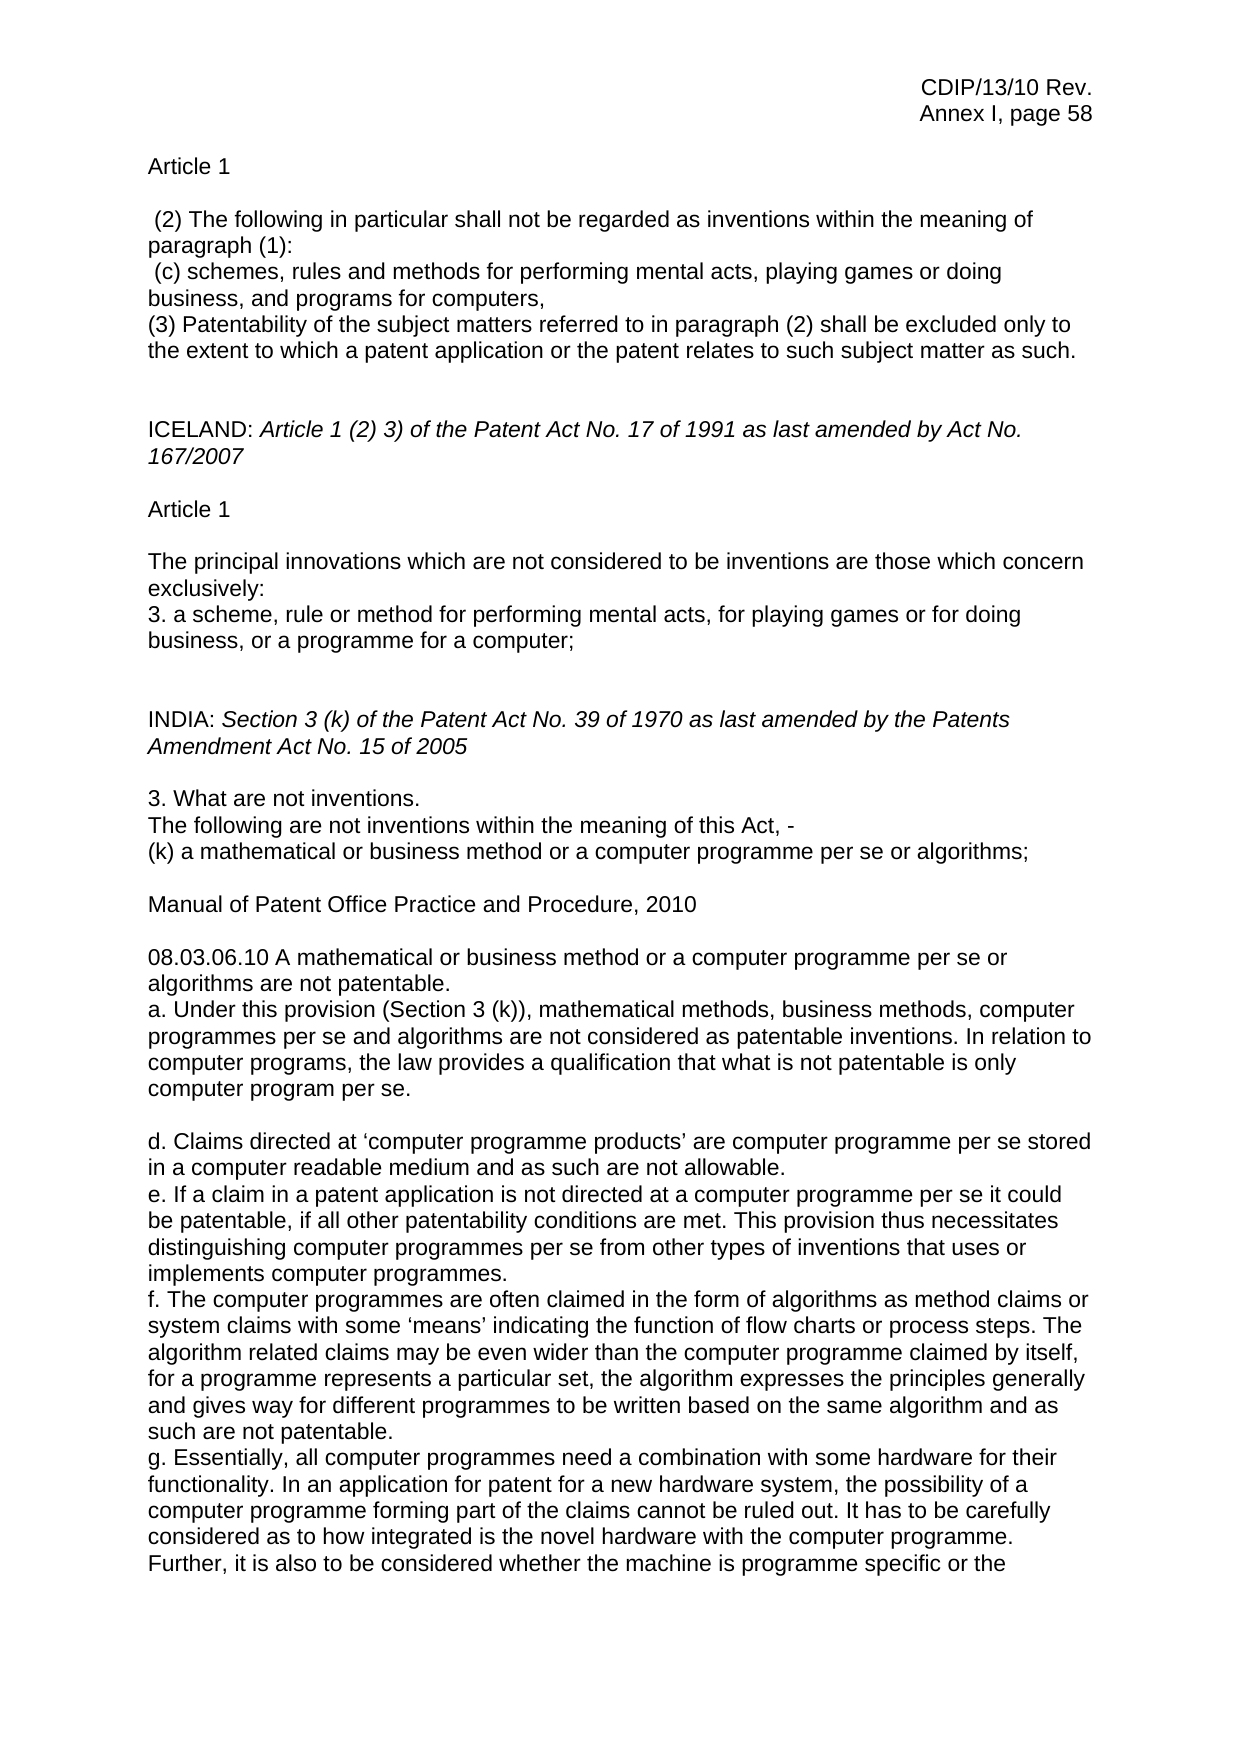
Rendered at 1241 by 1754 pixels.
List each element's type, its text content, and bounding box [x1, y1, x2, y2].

text INDIA: Section 3 (k) of the Patent Act No. 39 of 1970 as last amended by the Patents Amendment Act No. 15 of 2005 [148, 706, 1093, 759]
text f. The computer programmes are often claimed in the form of algorithms as method claims or system claims with some ‘means’ indicating the function of flow charts or process steps. The algorithm related claims may be even wider than the computer programme claimed by itself, for a programme represents a particular set, the algorithm expresses the principles generally and gives way for different programmes to be written based on the same algorithm and as such are not patentable. [148, 1286, 1093, 1444]
text (k) a mathematical or business method or a computer programme per se or algorithms; [148, 838, 1093, 864]
text d. Claims directed at ‘computer programme products’ are computer programme per se stored in a computer readable medium and as such are not allowable. [148, 1128, 1093, 1181]
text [148, 1444, 1093, 1576]
text (3) Patentability of the subject matters referred to in paragraph (2) shall be excluded only to the extent to which a patent application or the patent relates to such subject matter as such. [148, 311, 1093, 364]
text 3. a scheme, rule or method for performing mental acts, for playing games or for doing business, or a programme for a computer; [148, 601, 1093, 654]
text 3. What are not inventions. [148, 785, 1093, 812]
text (2) The following in particular shall not be regarded as inventions within the meaning of paragraph (1): [148, 206, 1093, 258]
text The following are not inventions within the meaning of this Act, - [148, 812, 1093, 838]
text Article 1 [148, 153, 1093, 179]
text a. Under this provision (Section 3 (k)), mathematical methods, business methods, computer programmes per se and algorithms are not considered as patentable inventions. In relation to computer programs, the law provides a qualification that what is not patentable is only computer program per se. [148, 996, 1093, 1102]
text ICELAND: Article 1 (2) 3) of the Patent Act No. 17 of 1991 as last amended by Act No. 167/2007 [148, 416, 1093, 469]
text (c) schemes, rules and methods for performing mental acts, playing games or doing business, and programs for computers, [148, 258, 1093, 311]
text Manual of Patent Office Practice and Procedure, 2010 [148, 891, 1093, 917]
text e. If a claim in a patent application is not directed at a computer programme per se it could be patentable, if all other patentability conditions are met. This provision thus necessitates distinguishing computer programmes per se from other types of inventions that uses or implements computer programmes. [148, 1181, 1093, 1286]
text 08.03.06.10 A mathematical or business method or a computer programme per se or algorithms are not patentable. [148, 943, 1093, 996]
text Article 1 [148, 496, 1093, 522]
text The principal innovations which are not considered to be inventions are those which concern exclusively: [148, 548, 1093, 601]
